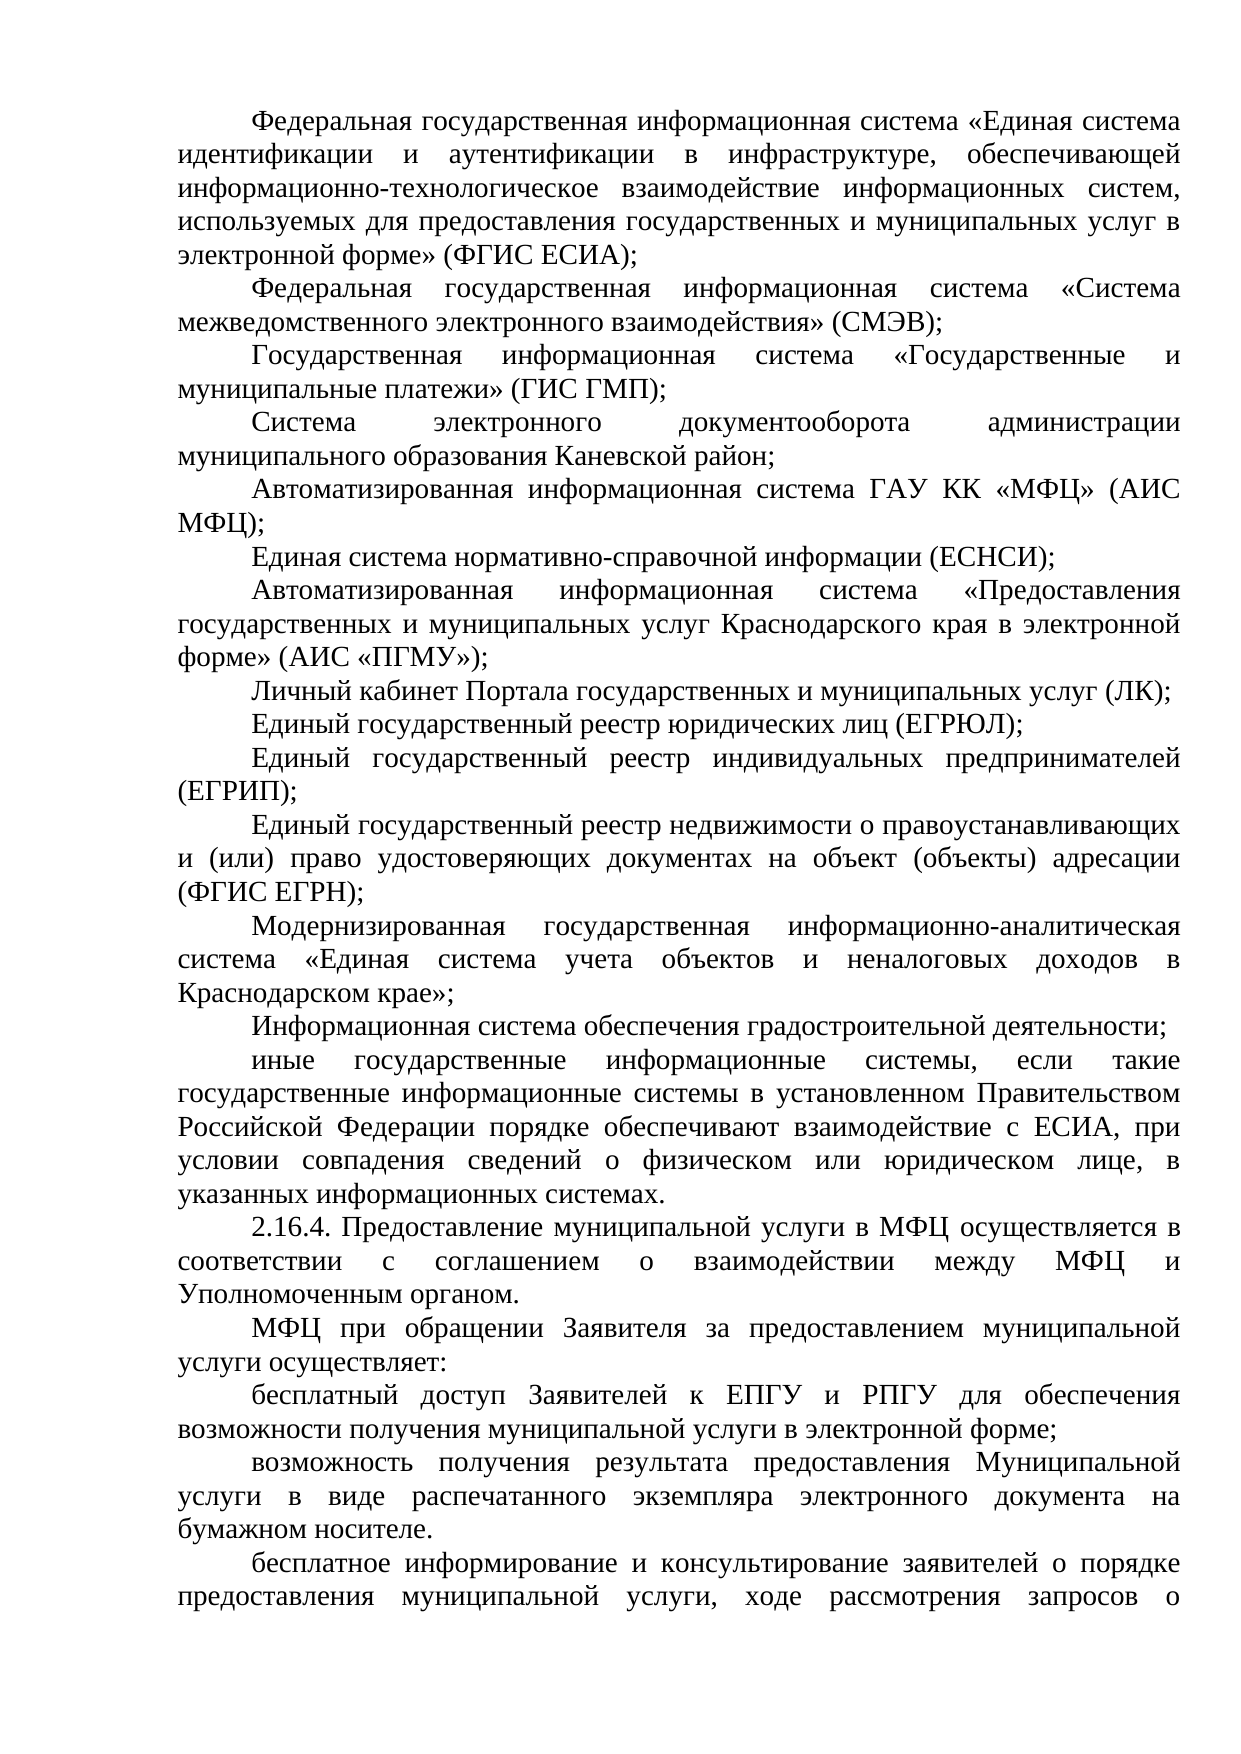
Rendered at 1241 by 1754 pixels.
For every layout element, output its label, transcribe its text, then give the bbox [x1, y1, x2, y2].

text бесплатный доступ Заявителей к ЕПГУ и РПГУ для обеспечения возможности получения муниципальной услуги в электронной форме; [177, 1377, 1181, 1444]
text Государственная информационная система «Государственные и муниципальные платежи» (ГИС ГМП); [177, 337, 1181, 404]
text Информационная система обеспечения градостроительной деятельности; [177, 1008, 1181, 1042]
text 2.16.4. Предоставление муниципальной услуги в МФЦ осуществляется в соответствии с соглашением о взаимодействии между МФЦ и Уполномоченным органом. [177, 1209, 1181, 1310]
text Автоматизированная информационная система «Предоставления государственных и муниципальных услуг Краснодарского края в электронной форме» (АИС «ПГМУ»); [177, 572, 1181, 673]
text иные государственные информационные системы, если такие государственные информационные системы в установленном Правительством Российской Федерации порядке обеспечивают взаимодействие с ЕСИА, при условии совпадения сведений о физическом или юридическом лице, в указанных информационных системах. [177, 1042, 1181, 1209]
text Модернизированная государственная информационно-аналитическая система «Единая система учета объектов и неналоговых доходов в Краснодарском крае»; [177, 908, 1181, 1008]
text Федеральная государственная информационная система «Система межведомственного электронного взаимодействия» (СМЭВ); [177, 270, 1181, 337]
text Единый государственный реестр индивидуальных предпринимателей (ЕГРИП); [177, 740, 1181, 807]
text Единая система нормативно-справочной информации (ЕСНСИ); [177, 539, 1181, 572]
text Единый государственный реестр недвижимости о правоустанавливающих и (или) право удостоверяющих документах на объект (объекты) адресации (ФГИС ЕГРН); [177, 807, 1181, 908]
text Автоматизированная информационная система ГАУ КК «МФЦ» (АИС МФЦ); [177, 472, 1181, 539]
text Единый государственный реестр юридических лиц (ЕГРЮЛ); [177, 706, 1181, 740]
text Федеральная государственная информационная система «Единая система идентификации и аутентификации в инфраструктуре, обеспечивающей информационно-технологическое взаимодействие информационных систем, используемых для предоставления государственных и муниципальных услуг в электронной форме» (ФГИС ЕСИА); [177, 103, 1181, 270]
text МФЦ при обращении Заявителя за предоставлением муниципальной услуги осуществляет: [177, 1310, 1181, 1377]
text Система электронного документооборота администрации муниципального образования Каневской район; [177, 404, 1181, 472]
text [177, 1545, 1181, 1612]
text возможность получения результата предоставления Муниципальной услуги в виде распечатанного экземпляра электронного документа на бумажном носителе. [177, 1444, 1181, 1545]
text Личный кабинет Портала государственных и муниципальных услуг (ЛК); [177, 673, 1181, 706]
